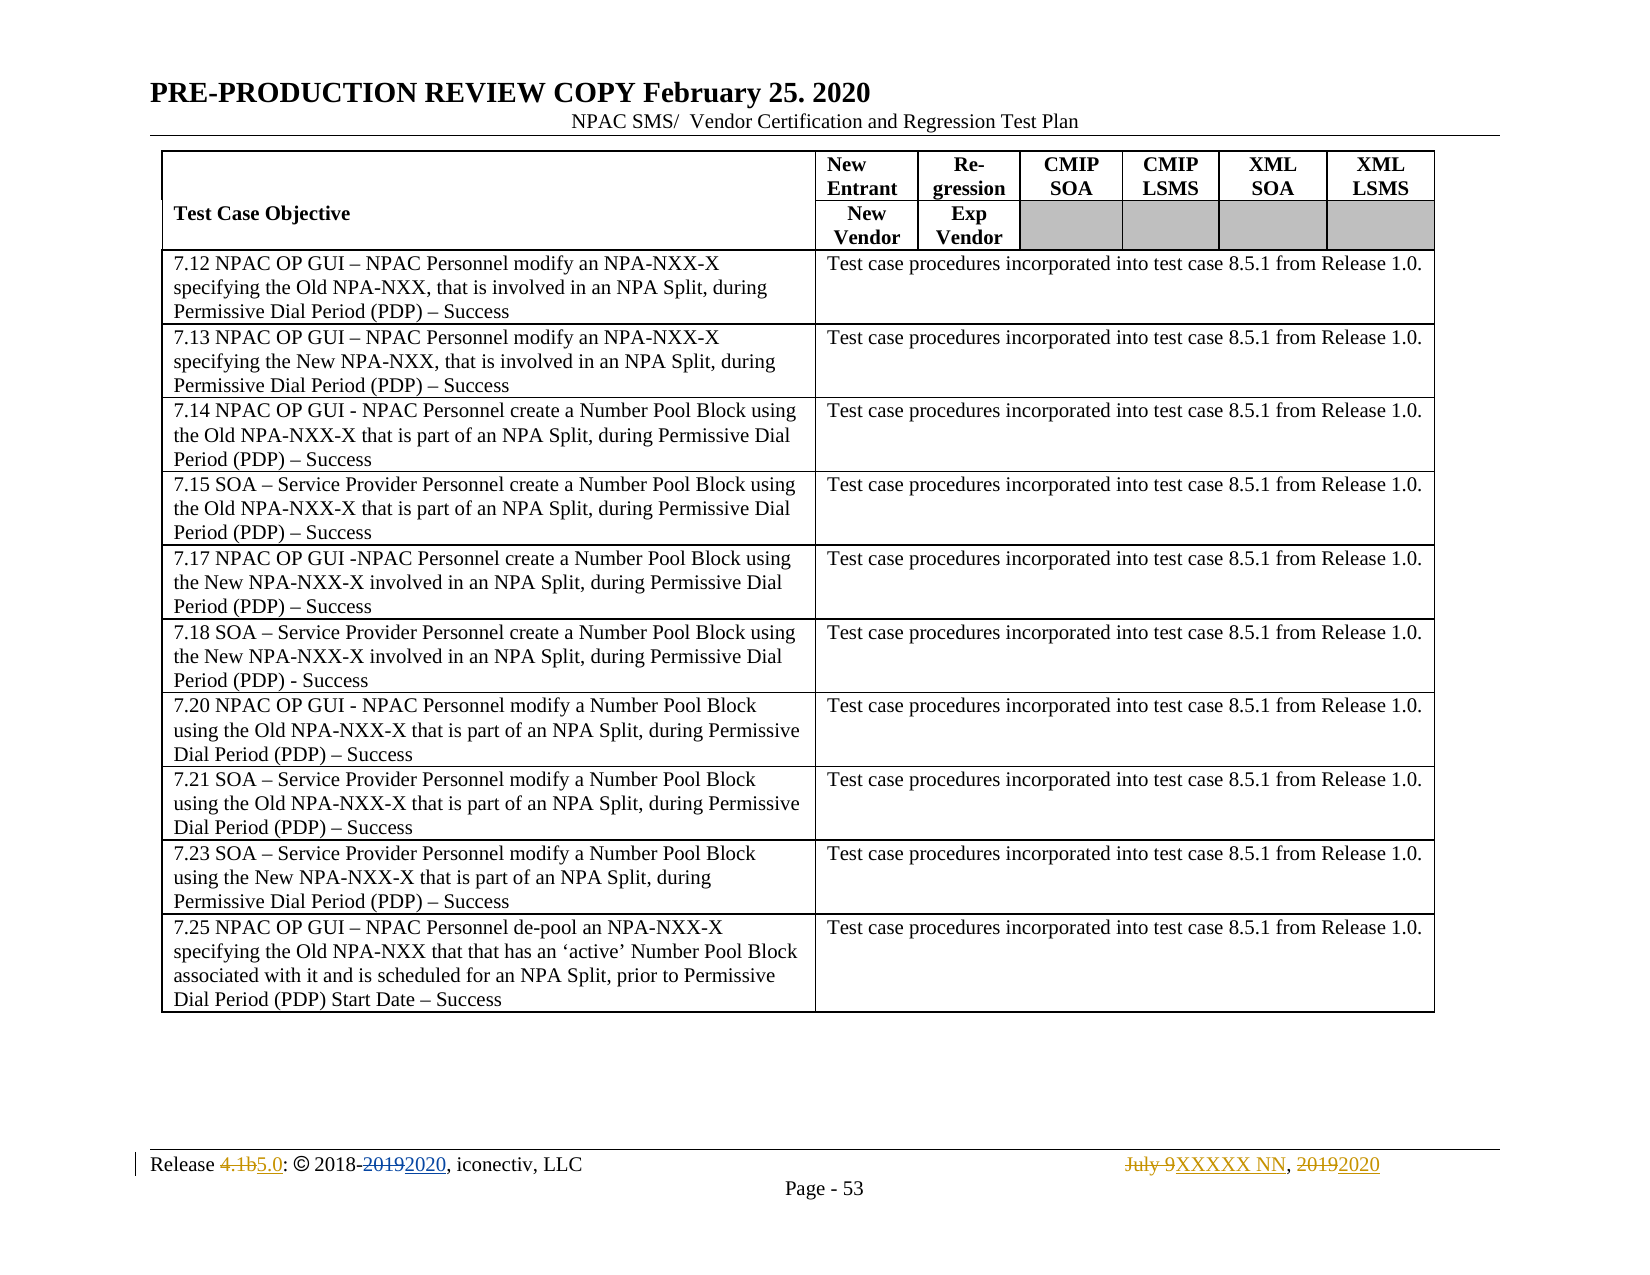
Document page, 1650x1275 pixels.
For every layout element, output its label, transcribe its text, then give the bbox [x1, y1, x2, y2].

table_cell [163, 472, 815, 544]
table_header New Entrant [816, 152, 917, 200]
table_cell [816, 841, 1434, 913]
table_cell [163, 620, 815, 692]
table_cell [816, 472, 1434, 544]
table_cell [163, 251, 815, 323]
table_header CMIP LSMS [1123, 152, 1218, 200]
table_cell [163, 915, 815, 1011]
table_cell Exp Vendor [919, 201, 1019, 249]
table_header Re-gression [919, 152, 1019, 200]
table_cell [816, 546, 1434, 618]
table_cell New Vendor [816, 201, 917, 249]
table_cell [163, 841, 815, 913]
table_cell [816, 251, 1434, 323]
table_header CMIP SOA [1021, 152, 1122, 200]
table_cell [1021, 201, 1122, 249]
table_header XML SOA [1220, 152, 1326, 200]
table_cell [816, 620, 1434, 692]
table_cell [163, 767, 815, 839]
table_cell [1328, 201, 1434, 249]
table_cell [1220, 201, 1326, 249]
table_cell Test Case Objective [163, 200, 815, 249]
table_header [163, 152, 815, 200]
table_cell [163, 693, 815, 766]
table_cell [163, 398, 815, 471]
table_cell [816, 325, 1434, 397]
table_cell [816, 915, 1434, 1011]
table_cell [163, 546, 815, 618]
table_cell [1123, 201, 1218, 249]
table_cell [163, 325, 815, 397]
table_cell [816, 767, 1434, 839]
table_header XML LSMS [1328, 152, 1434, 200]
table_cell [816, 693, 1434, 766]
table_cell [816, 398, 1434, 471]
